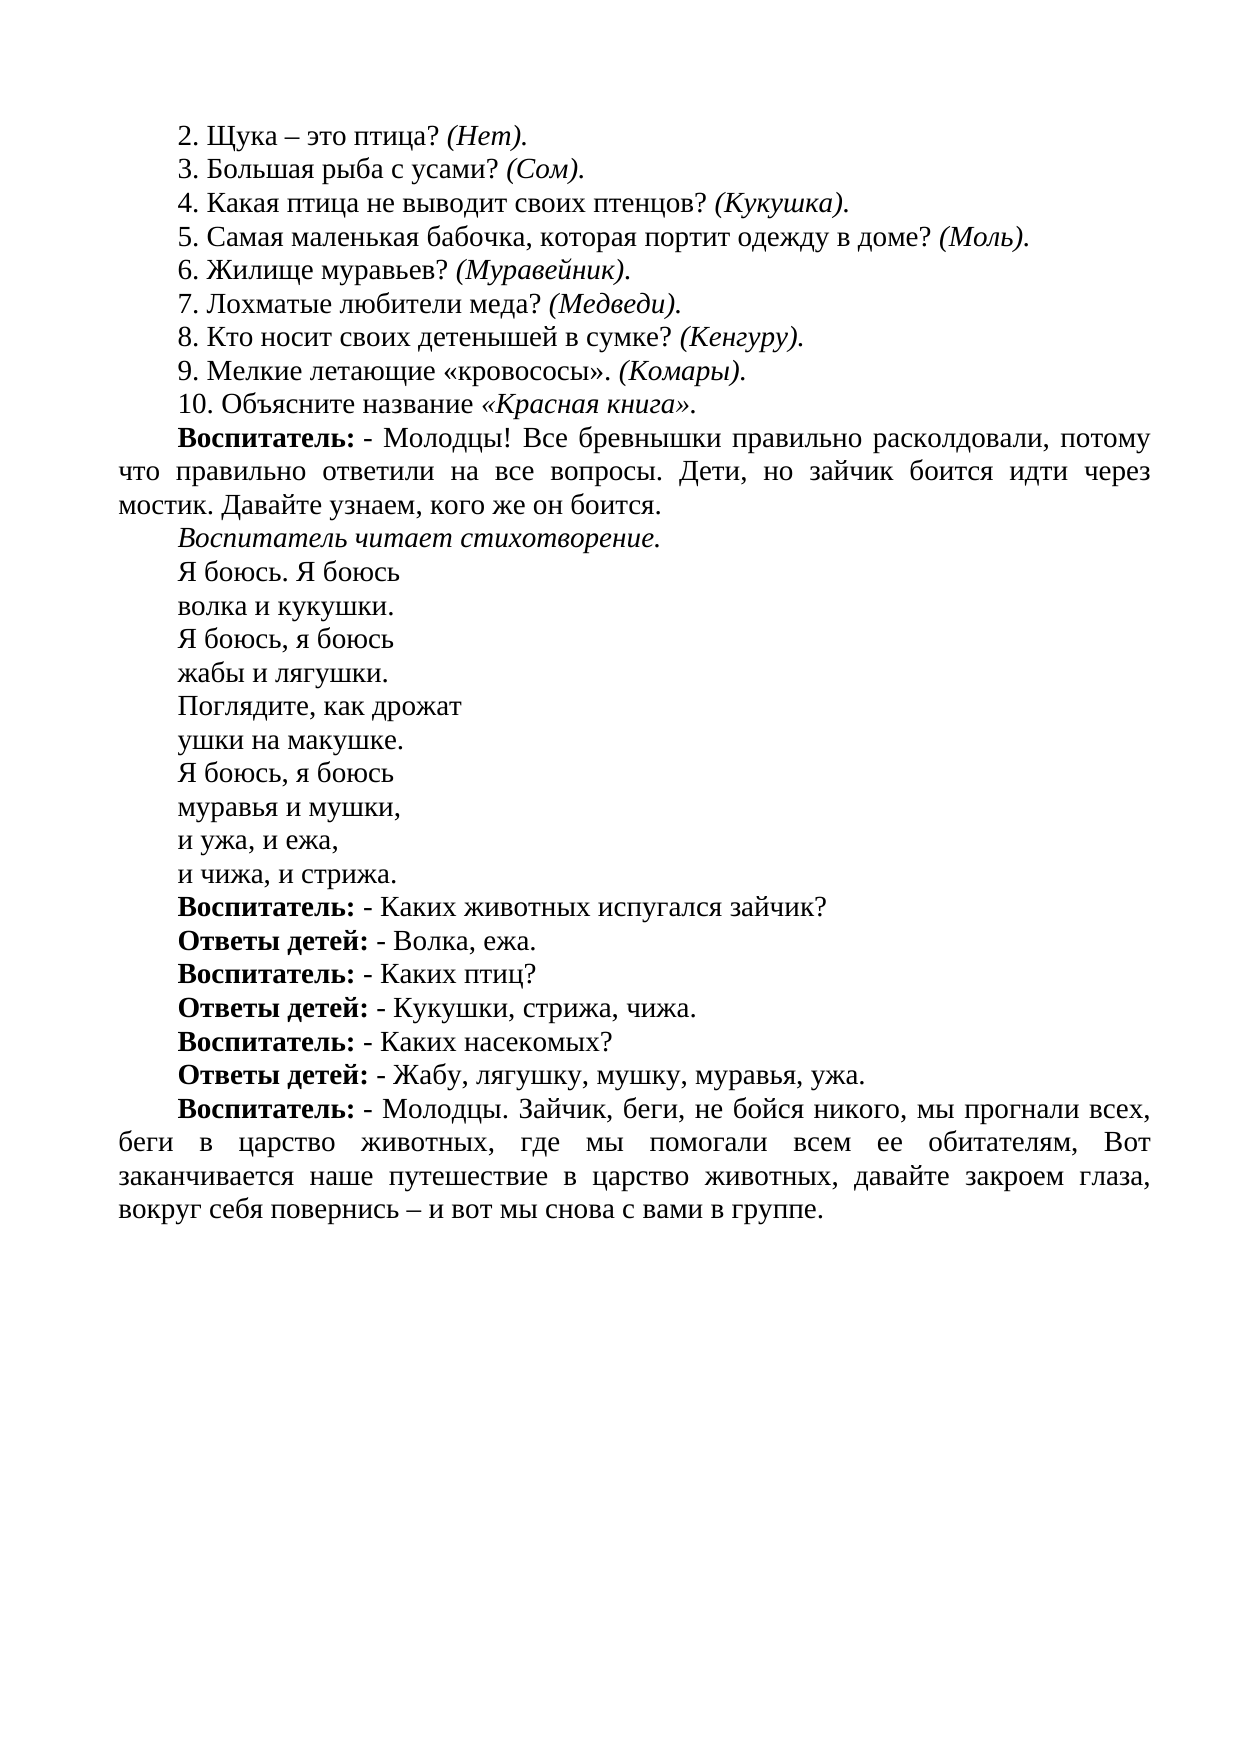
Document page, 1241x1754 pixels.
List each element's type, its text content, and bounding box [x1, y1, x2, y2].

text и чижа, и стрижа. [118, 856, 1152, 889]
text 10. Объясните название «Красная книга». [118, 386, 1152, 420]
text Ответы детей: - Жабу, лягушку, мушку, муравья, ужа. [118, 1057, 1152, 1091]
text 3. Большая рыба с усами? (Сом). [118, 152, 1152, 185]
text Я боюсь. Я боюсь [118, 554, 1152, 588]
text 9. Мелкие летающие «кровососы». (Комары). [118, 353, 1152, 386]
text волка и кукушки. [118, 588, 1152, 621]
text и ужа, и ежа, [118, 822, 1152, 856]
text жабы и лягушки. [118, 655, 1152, 688]
text Ответы детей: - Волка, ежа. [118, 923, 1152, 957]
text 7. Лохматые любители меда? (Медведи). [118, 286, 1152, 319]
text 2. Щука – это птица? (Нет). [118, 118, 1152, 152]
text Я боюсь, я боюсь [118, 755, 1152, 789]
text 4. Какая птица не выводит своих птенцов? (Кукушка). [118, 185, 1152, 219]
text Воспитатель: - Молодцы. Зайчик, беги, не бойся никого, мы прогнали всех, беги в царство животных, где мы помогали всем ее обитателям, Вот заканчивается наше путешествие в царство животных, давайте закроем глаза, вокруг себя повернись – и вот мы снова с вами в группе. [118, 1091, 1152, 1225]
text Ответы детей: - Кукушки, стрижа, чижа. [118, 990, 1152, 1024]
text 5. Самая маленькая бабочка, которая портит одежду в доме? (Моль). [118, 219, 1152, 252]
text Воспитатель: - Каких птиц? [118, 957, 1152, 990]
text Воспитатель читает стихотворение. [118, 521, 1152, 554]
text Воспитатель: - Каких насекомых? [118, 1024, 1152, 1057]
text Поглядите, как дрожат [118, 688, 1152, 722]
text Я боюсь, я боюсь [118, 621, 1152, 655]
text 6. Жилище муравьев? (Муравейник). [118, 252, 1152, 286]
text 8. Кто носит своих детенышей в сумке? (Кенгуру). [118, 319, 1152, 353]
text Воспитатель: - Каких животных испугался зайчик? [118, 889, 1152, 923]
text ушки на макушке. [118, 722, 1152, 755]
text Воспитатель: - Молодцы! Все бревнышки правильно расколдовали, потому что правильно ответили на все вопросы. Дети, но зайчик боится идти через мостик. Давайте узнаем, кого же он боится. [118, 420, 1152, 521]
text муравья и мушки, [118, 789, 1152, 822]
